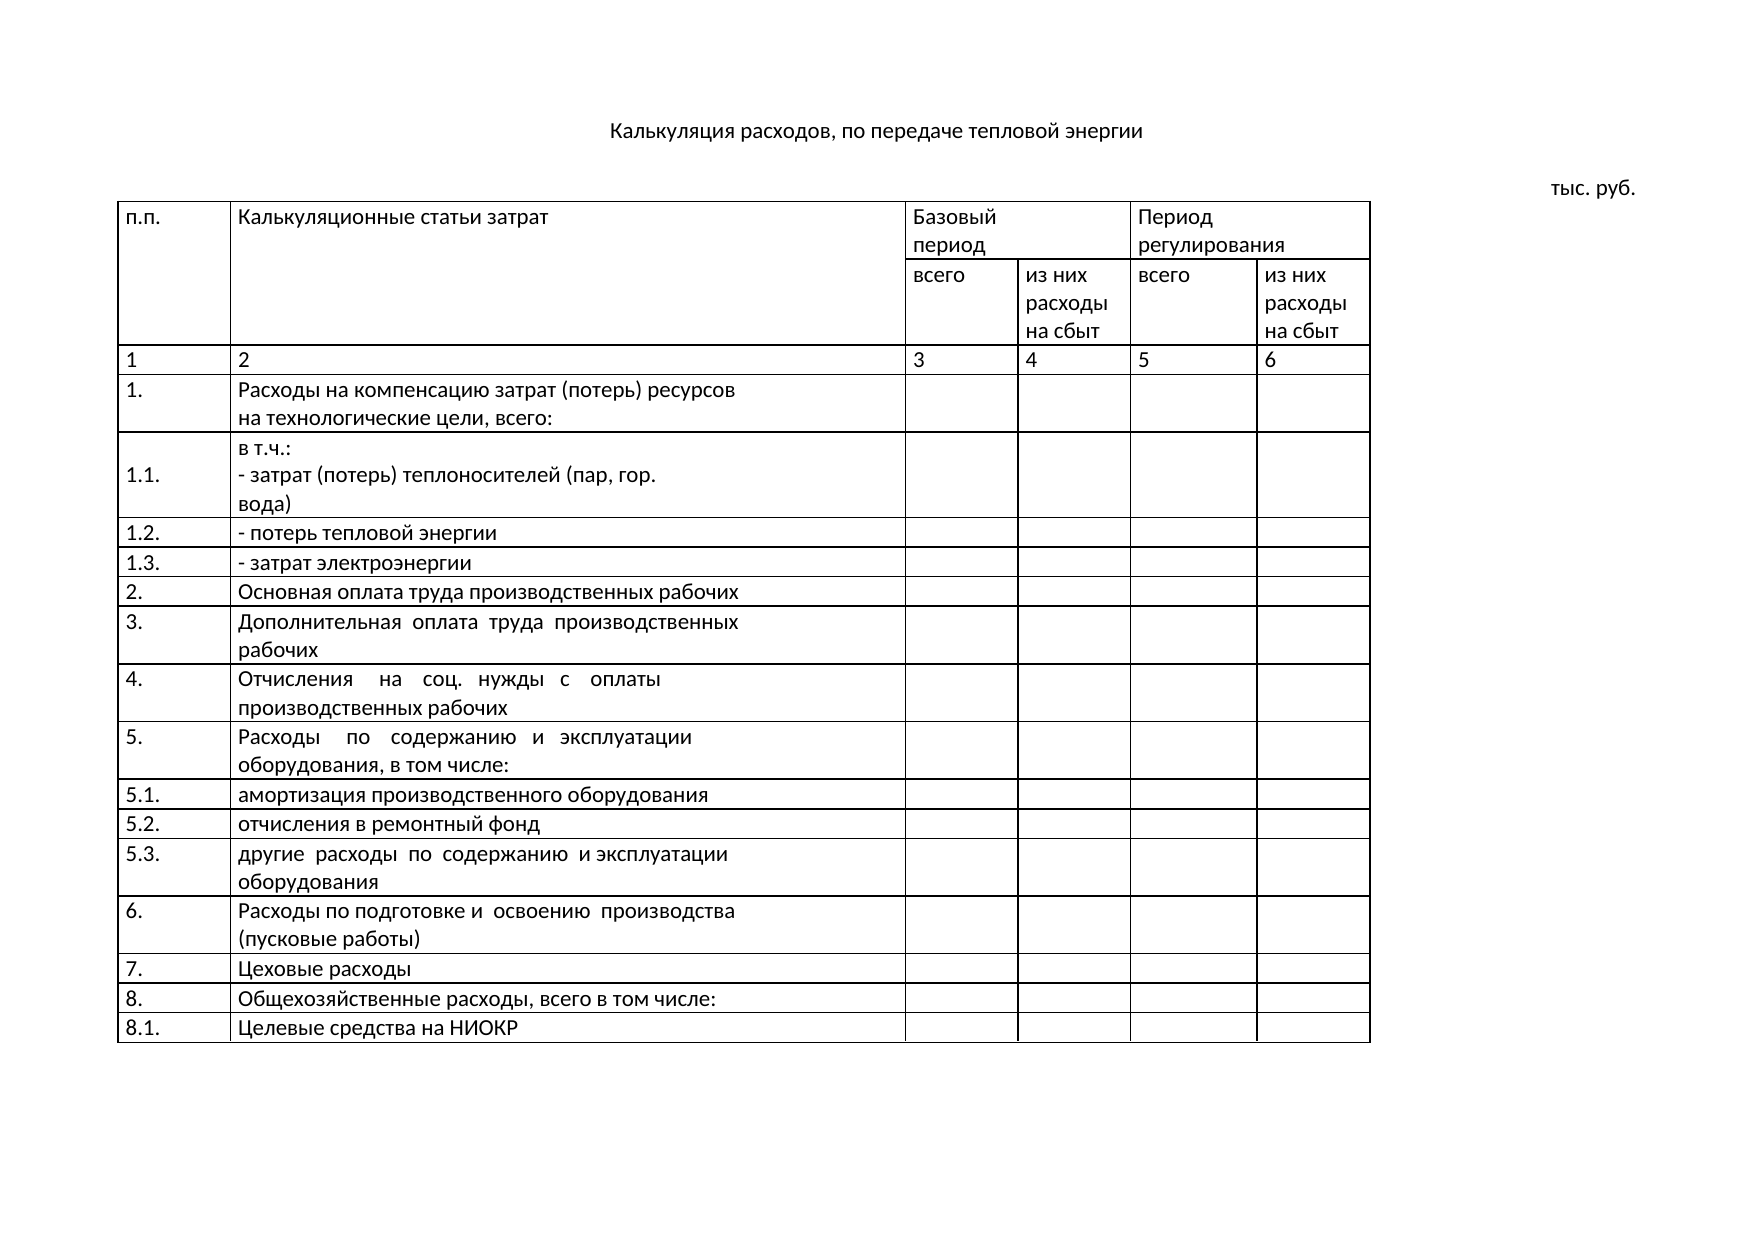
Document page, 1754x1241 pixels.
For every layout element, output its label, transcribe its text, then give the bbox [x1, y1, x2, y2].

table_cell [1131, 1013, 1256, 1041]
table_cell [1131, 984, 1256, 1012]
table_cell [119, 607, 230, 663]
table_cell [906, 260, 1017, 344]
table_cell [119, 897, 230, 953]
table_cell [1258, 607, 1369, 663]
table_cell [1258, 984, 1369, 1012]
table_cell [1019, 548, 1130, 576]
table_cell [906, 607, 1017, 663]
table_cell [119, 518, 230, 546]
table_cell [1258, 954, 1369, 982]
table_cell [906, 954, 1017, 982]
text Калькуляция расходов, по передаче тепловой энергии [118, 117, 1636, 144]
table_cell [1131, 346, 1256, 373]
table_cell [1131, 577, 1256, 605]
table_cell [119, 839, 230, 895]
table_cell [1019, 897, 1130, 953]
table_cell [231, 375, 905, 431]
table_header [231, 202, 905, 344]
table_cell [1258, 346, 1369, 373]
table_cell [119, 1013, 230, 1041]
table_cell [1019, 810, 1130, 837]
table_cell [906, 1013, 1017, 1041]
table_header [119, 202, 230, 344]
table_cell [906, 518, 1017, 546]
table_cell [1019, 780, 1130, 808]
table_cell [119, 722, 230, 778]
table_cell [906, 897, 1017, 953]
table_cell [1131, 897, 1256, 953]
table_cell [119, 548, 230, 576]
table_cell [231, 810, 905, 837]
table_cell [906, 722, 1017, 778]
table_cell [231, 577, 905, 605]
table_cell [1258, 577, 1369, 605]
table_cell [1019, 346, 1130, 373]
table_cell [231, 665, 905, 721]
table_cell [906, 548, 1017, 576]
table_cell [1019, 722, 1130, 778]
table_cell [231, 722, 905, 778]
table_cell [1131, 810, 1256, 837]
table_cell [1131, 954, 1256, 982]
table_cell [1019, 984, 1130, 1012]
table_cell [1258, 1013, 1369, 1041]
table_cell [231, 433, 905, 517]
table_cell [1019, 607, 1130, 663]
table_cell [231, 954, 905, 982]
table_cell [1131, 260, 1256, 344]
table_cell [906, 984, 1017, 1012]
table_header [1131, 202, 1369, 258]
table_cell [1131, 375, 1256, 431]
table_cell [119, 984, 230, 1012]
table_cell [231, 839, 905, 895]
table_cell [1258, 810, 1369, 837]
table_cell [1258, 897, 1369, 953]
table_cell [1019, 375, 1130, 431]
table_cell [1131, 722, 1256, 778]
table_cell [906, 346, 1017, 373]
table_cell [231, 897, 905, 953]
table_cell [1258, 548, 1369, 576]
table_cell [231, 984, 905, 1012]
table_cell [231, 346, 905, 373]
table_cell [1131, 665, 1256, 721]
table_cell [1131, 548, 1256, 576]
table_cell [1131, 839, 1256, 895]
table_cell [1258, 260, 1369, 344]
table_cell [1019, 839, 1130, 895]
text тыс. руб. [118, 173, 1636, 201]
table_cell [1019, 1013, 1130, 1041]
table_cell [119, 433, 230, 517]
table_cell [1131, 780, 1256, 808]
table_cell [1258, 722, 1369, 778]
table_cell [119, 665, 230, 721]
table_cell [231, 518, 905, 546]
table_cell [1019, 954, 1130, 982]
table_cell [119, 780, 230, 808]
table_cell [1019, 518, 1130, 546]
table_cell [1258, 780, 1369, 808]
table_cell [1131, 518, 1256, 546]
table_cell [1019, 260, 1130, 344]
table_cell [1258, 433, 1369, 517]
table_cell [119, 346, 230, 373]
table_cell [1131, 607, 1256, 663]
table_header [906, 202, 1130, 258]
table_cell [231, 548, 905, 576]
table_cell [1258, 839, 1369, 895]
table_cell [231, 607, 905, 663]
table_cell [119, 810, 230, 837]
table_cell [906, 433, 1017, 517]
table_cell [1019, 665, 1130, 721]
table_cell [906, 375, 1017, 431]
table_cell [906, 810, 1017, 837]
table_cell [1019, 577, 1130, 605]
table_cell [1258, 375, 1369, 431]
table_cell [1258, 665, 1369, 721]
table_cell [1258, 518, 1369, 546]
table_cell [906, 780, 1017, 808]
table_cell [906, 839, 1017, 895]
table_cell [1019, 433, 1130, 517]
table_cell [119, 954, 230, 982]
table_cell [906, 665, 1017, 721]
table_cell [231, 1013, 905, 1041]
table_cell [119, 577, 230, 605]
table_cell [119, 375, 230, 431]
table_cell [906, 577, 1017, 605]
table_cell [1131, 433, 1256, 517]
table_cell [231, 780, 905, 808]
